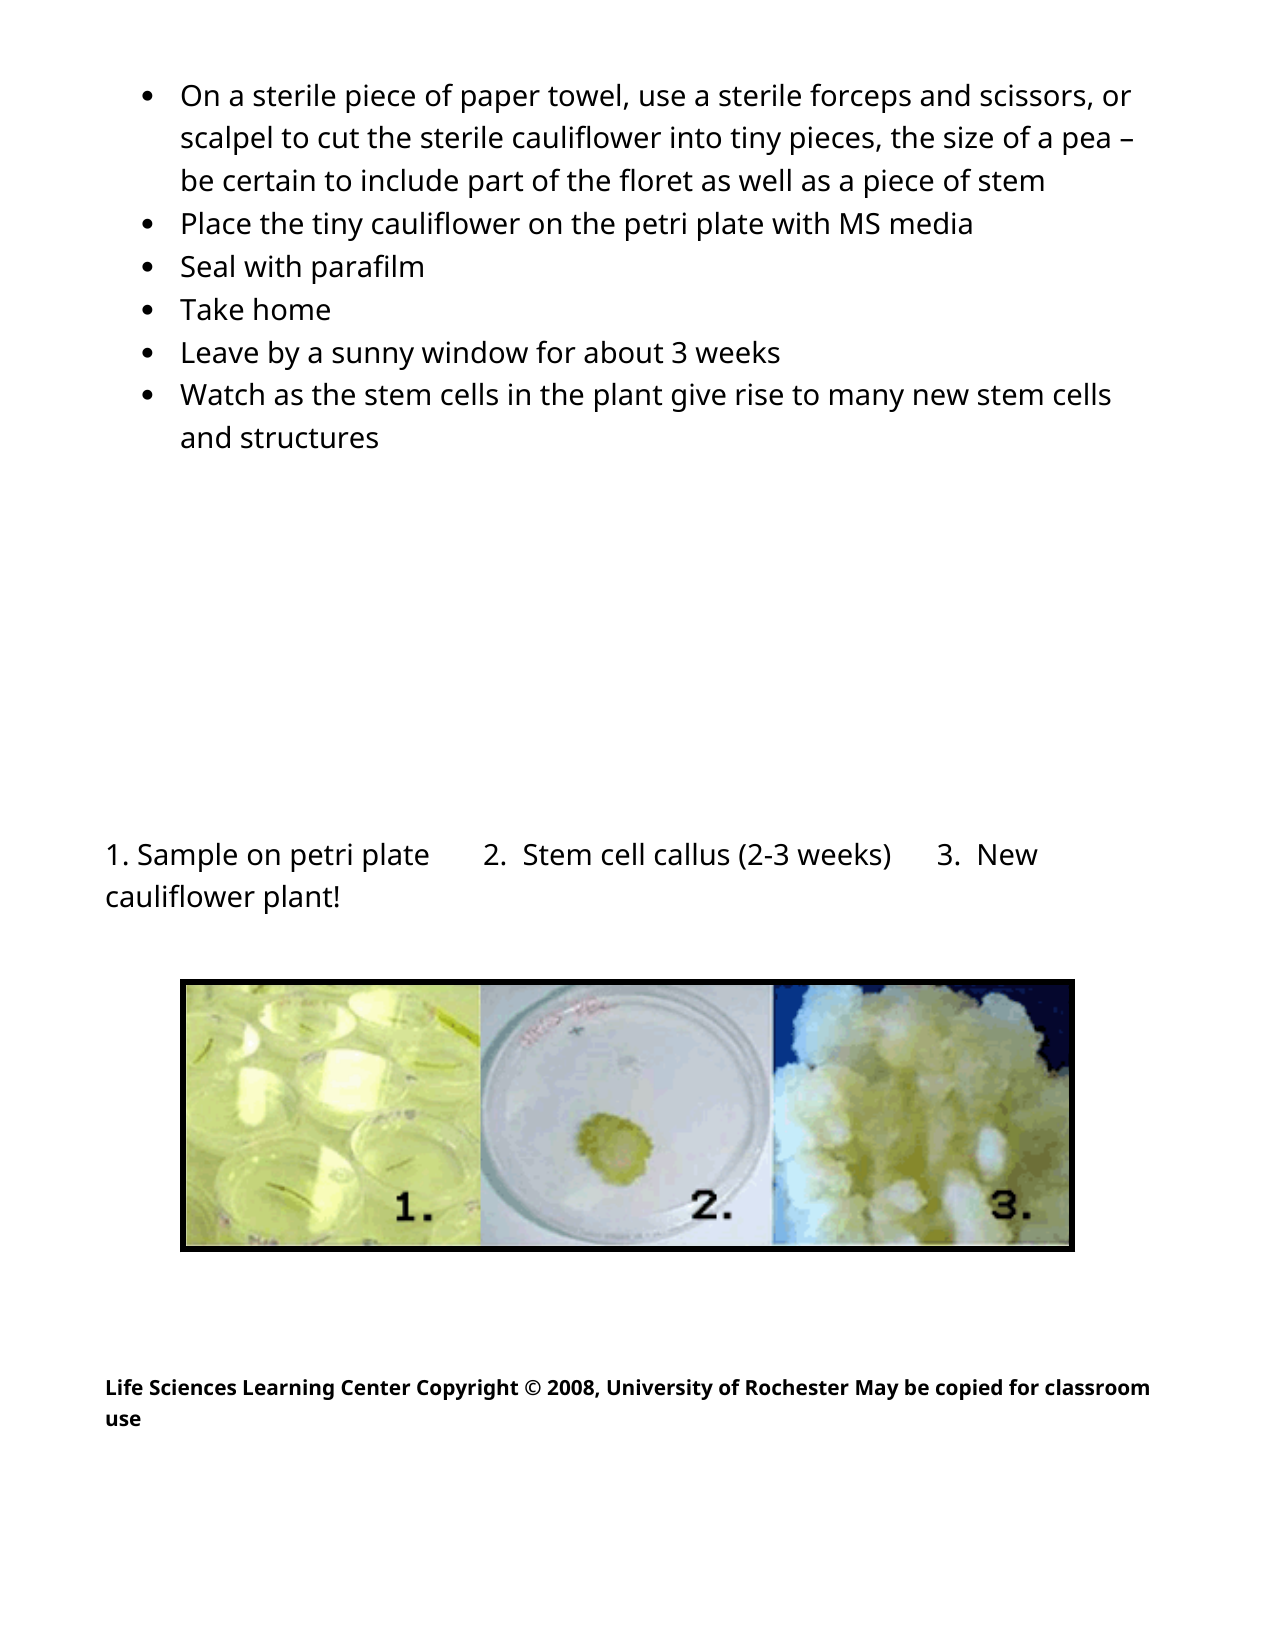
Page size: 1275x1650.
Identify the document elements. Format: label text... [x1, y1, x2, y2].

list Place the tiny cauliflower on the petri plate with MS media [142, 203, 1170, 243]
text 1. Sample on petri plate 2. Stem cell callus (2-3 weeks) 3. New cauliflower plant! [105, 834, 1170, 916]
list Leave by a sunny window for about 3 weeks [142, 332, 1170, 372]
list On a sterile piece of paper towel, use a sterile forceps and scissors, or scalpel to cut the sterile cauliflower into tiny pieces, the size of a pea – be certain to include part of the floret as well as a piece of stem [142, 75, 1170, 200]
picture [186, 985, 1069, 1246]
list Take home [142, 289, 1170, 329]
list Seal with parafilm [142, 246, 1170, 286]
text Life Sciences Learning Center Copyright © 2008, University of Rochester May be copied for classroom use [105, 1373, 1170, 1433]
list Watch as the stem cells in the plant give rise to many new stem cells and structures [142, 375, 1170, 457]
